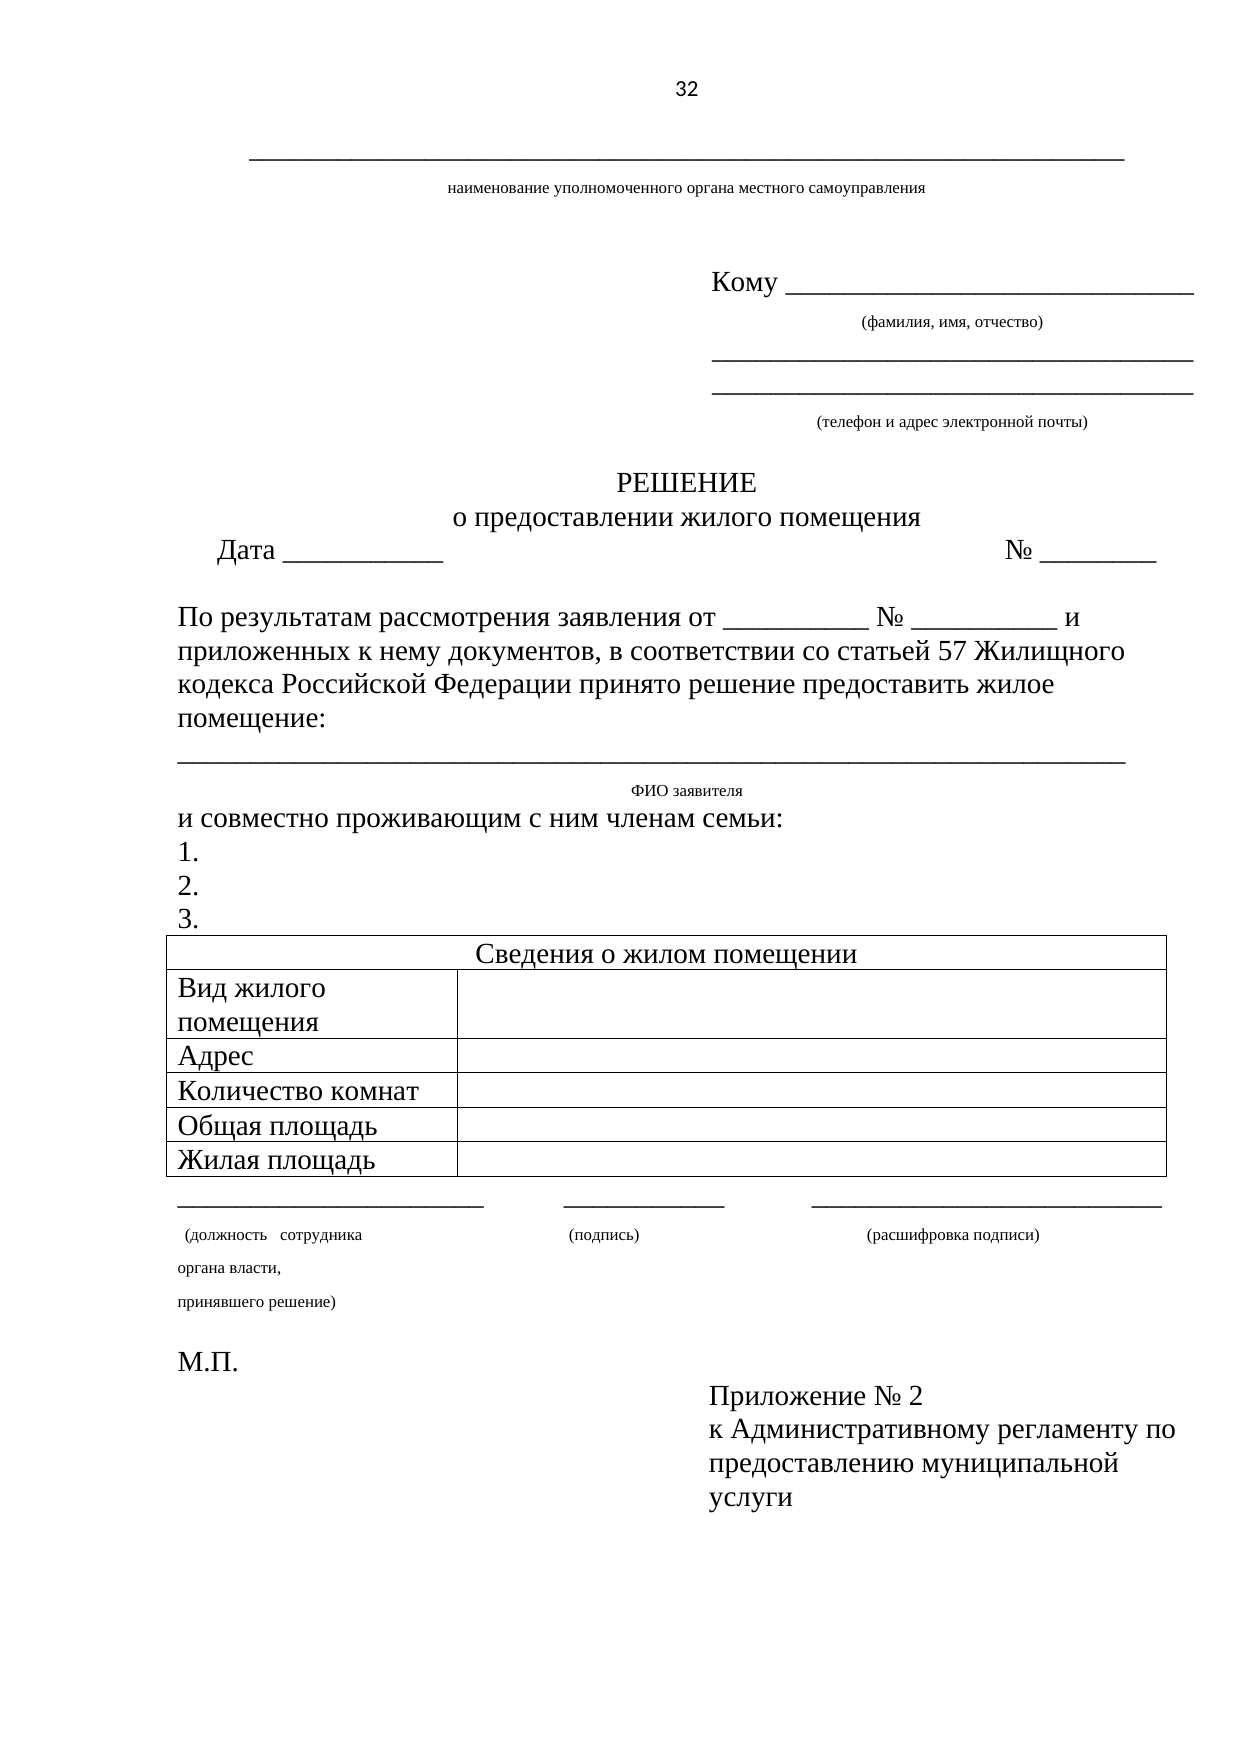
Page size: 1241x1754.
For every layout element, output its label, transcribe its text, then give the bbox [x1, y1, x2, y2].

table_cell [458, 970, 1166, 1037]
text ФИО заявителя [177, 767, 1196, 801]
table_cell [458, 1039, 1166, 1072]
text Приложение № 2 [709, 1378, 1196, 1412]
table_cell [458, 1108, 1166, 1141]
table_cell Вид жилого помещения [167, 970, 457, 1037]
text (должность сотрудника (подпись) (расшифровка подписи) [177, 1210, 1196, 1244]
text к Административному регламенту по предоставлению муниципальной услуги [709, 1412, 1196, 1512]
text 2. [177, 868, 1196, 901]
table_cell Общая площадь [167, 1108, 457, 1141]
table_cell Жилая площадь [167, 1142, 457, 1176]
table_header Сведения о жилом помещении [167, 936, 1166, 969]
text 1. [177, 834, 1196, 868]
text и совместно проживающим с ним членам семьи: [177, 801, 1196, 834]
text М.П. [177, 1344, 1196, 1378]
text РЕШЕНИЕ [177, 465, 1196, 499]
table_cell [458, 1142, 1166, 1176]
table_cell Количество комнат [167, 1073, 457, 1107]
text органа власти, [177, 1244, 1196, 1277]
text наименование уполномоченного органа местного самоуправления [177, 163, 1196, 197]
text о предоставлении жилого помещения [177, 499, 1196, 532]
text принявшего решение) [177, 1277, 1196, 1311]
text 3. [177, 901, 1196, 935]
text По результатам рассмотрения заявления от __________ № __________ и приложенных к нему документов, в соответствии со статьей 57 Жилищного кодекса Российской Федерации принято решение предоставить жилое помещение: _________________________________________________________________ [177, 599, 1196, 767]
text _____________________ ___________ ________________________ [177, 1177, 1196, 1210]
text Кому ____________________________ (фамилия, имя, отчество) _________________________________ _________________________________ (телефон и адрес электронной почты) [709, 264, 1196, 432]
table_cell [458, 1073, 1166, 1107]
table_cell Адрес [167, 1039, 457, 1072]
text ____________________________________________________________ [177, 130, 1196, 163]
text Дата ___________ № ________ [177, 532, 1196, 566]
